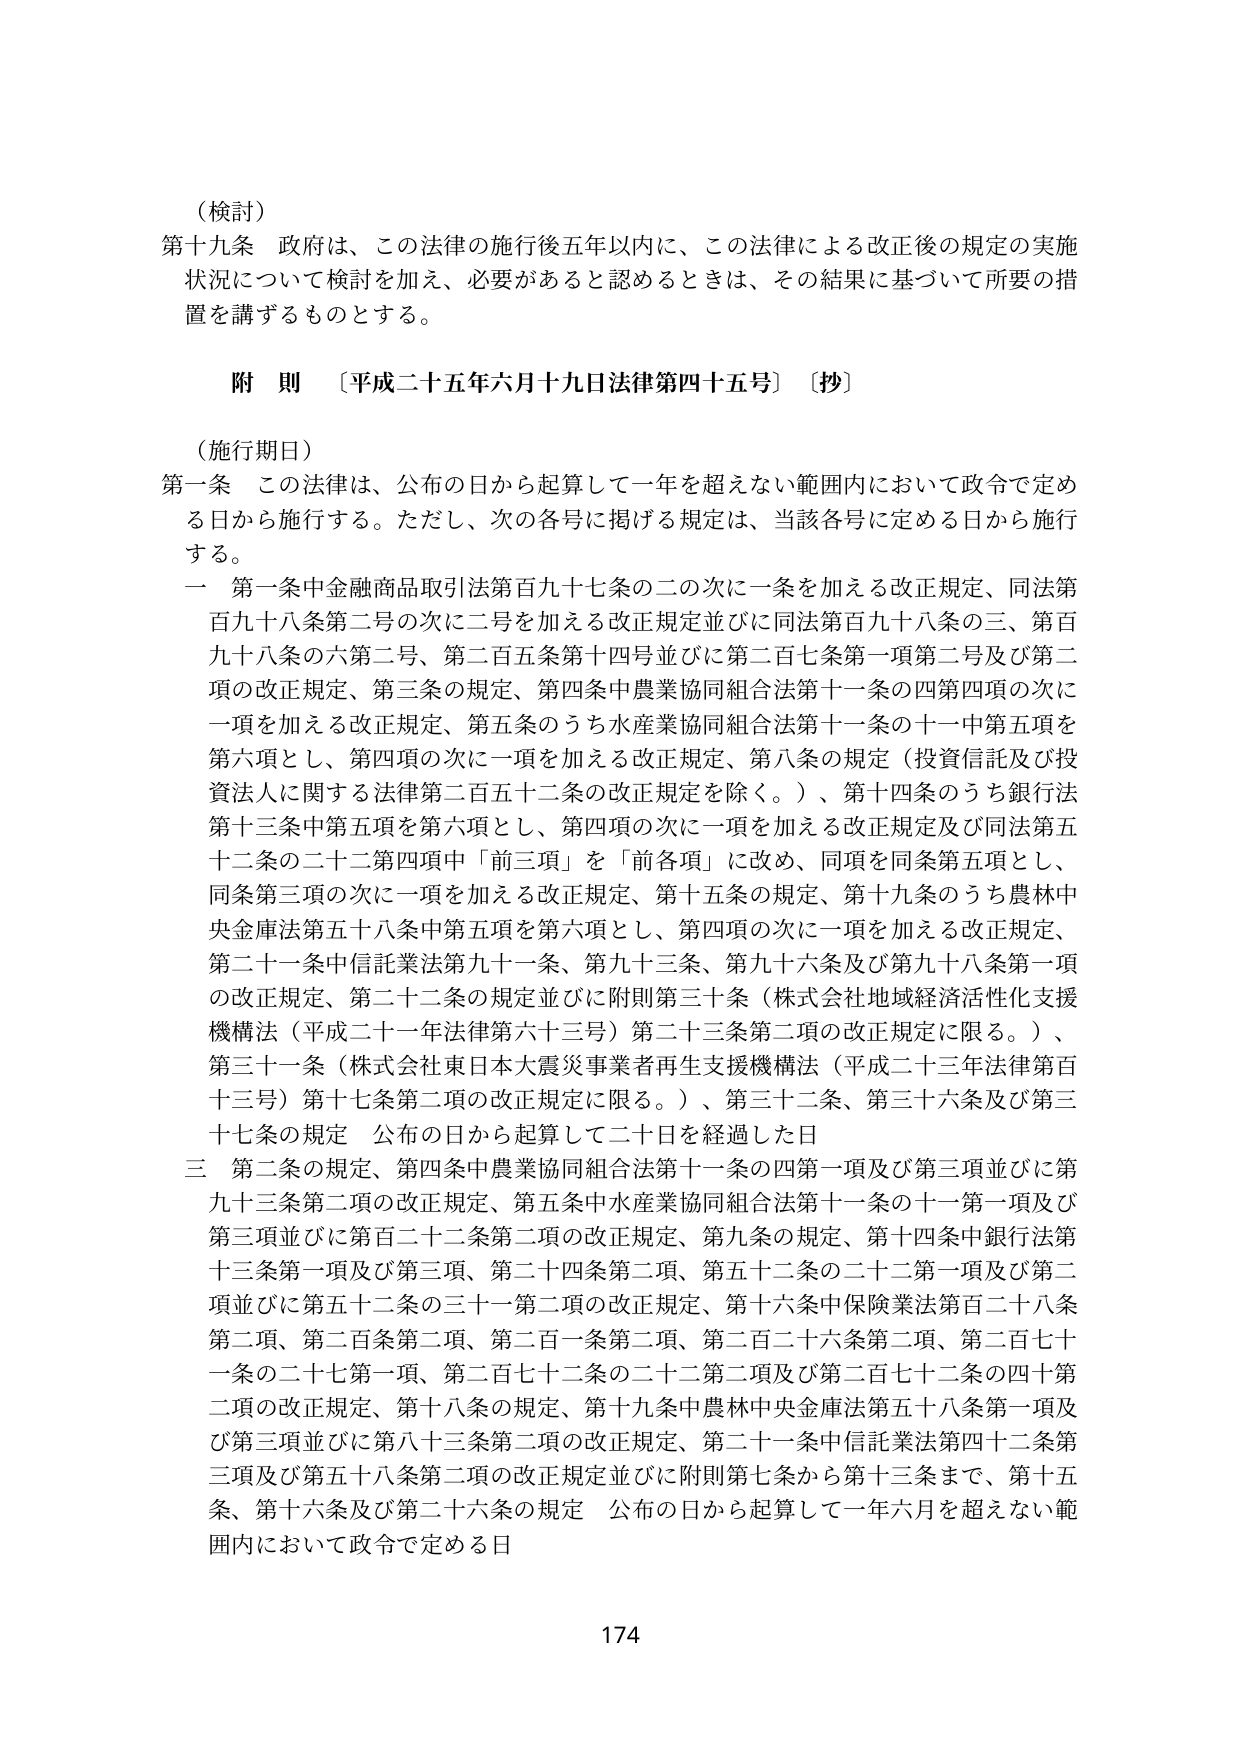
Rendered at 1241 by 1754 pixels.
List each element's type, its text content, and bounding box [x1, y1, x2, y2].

text 第一条 この法律は、公布の日から起算して一年を超えない範囲内において政令で定める日から施行する。ただし、次の各号に掲げる規定は、当該各号に定める日から施行する。 [161, 467, 1079, 569]
text 第十九条 政府は、この法律の施行後五年以内に、この法律による改正後の規定の実施状況について検討を加え、必要があると認めるときは、その結果に基づいて所要の措置を講ずるものとする。 [161, 228, 1079, 330]
text 一 第一条中金融商品取引法第百九十七条の二の次に一条を加える改正規定、同法第百九十八条第二号の次に二号を加える改正規定並びに同法第百九十八条の三、第百九十八条の六第二号、第二百五条第十四号並びに第二百七条第一項第二号及び第二項の改正規定、第三条の規定、第四条中農業協同組合法第十一条の四第四項の次に一項を加える改正規定、第五条のうち水産業協同組合法第十一条の十一中第五項を第六項とし、第四項の次に一項を加える改正規定、第八条の規定（投資信託及び投資法人に関する法律第二百五十二条の改正規定を除く。）、第十四条のうち銀行法第十三条中第五項を第六項とし、第四項の次に一項を加える改正規定及び同法第五十二条の二十二第四項中「前三項」を「前各項」に改め、同項を同条第五項とし、同条第三項の次に一項を加える改正規定、第十五条の規定、第十九条のうち農林中央金庫法第五十八条中第五項を第六項とし、第四項の次に一項を加える改正規定、第二十一条中信託業法第九十一条、第九十三条、第九十六条及び第九十八条第一項の改正規定、第二十二条の規定並びに附則第三十条（株式会社地域経済活性化支援機構法（平成二十一年法律第六十三号）第二十三条第二項の改正規定に限る。）、第三十一条（株式会社東日本大震災事業者再生支援機構法（平成二十三年法律第百十三号）第十七条第二項の改正規定に限る。）、第三十二条、第三十六条及び第三十七条の規定 公布の日から起算して二十日を経過した日 [184, 569, 1079, 1150]
text （施行期日） [184, 433, 1079, 467]
text （検討） [184, 194, 1079, 228]
text 附 則 〔平成二十五年六月十九日法律第四十五号〕〔抄〕 [230, 364, 1079, 399]
text 三 第二条の規定、第四条中農業協同組合法第十一条の四第一項及び第三項並びに第九十三条第二項の改正規定、第五条中水産業協同組合法第十一条の十一第一項及び第三項並びに第百二十二条第二項の改正規定、第九条の規定、第十四条中銀行法第十三条第一項及び第三項、第二十四条第二項、第五十二条の二十二第一項及び第二項並びに第五十二条の三十一第二項の改正規定、第十六条中保険業法第百二十八条第二項、第二百条第二項、第二百一条第二項、第二百二十六条第二項、第二百七十一条の二十七第一項、第二百七十二条の二十二第二項及び第二百七十二条の四十第二項の改正規定、第十八条の規定、第十九条中農林中央金庫法第五十八条第一項及び第三項並びに第八十三条第二項の改正規定、第二十一条中信託業法第四十二条第三項及び第五十八条第二項の改正規定並びに附則第七条から第十三条まで、第十五条、第十六条及び第二十六条の規定 公布の日から起算して一年六月を超えない範囲内において政令で定める日 [184, 1150, 1079, 1560]
